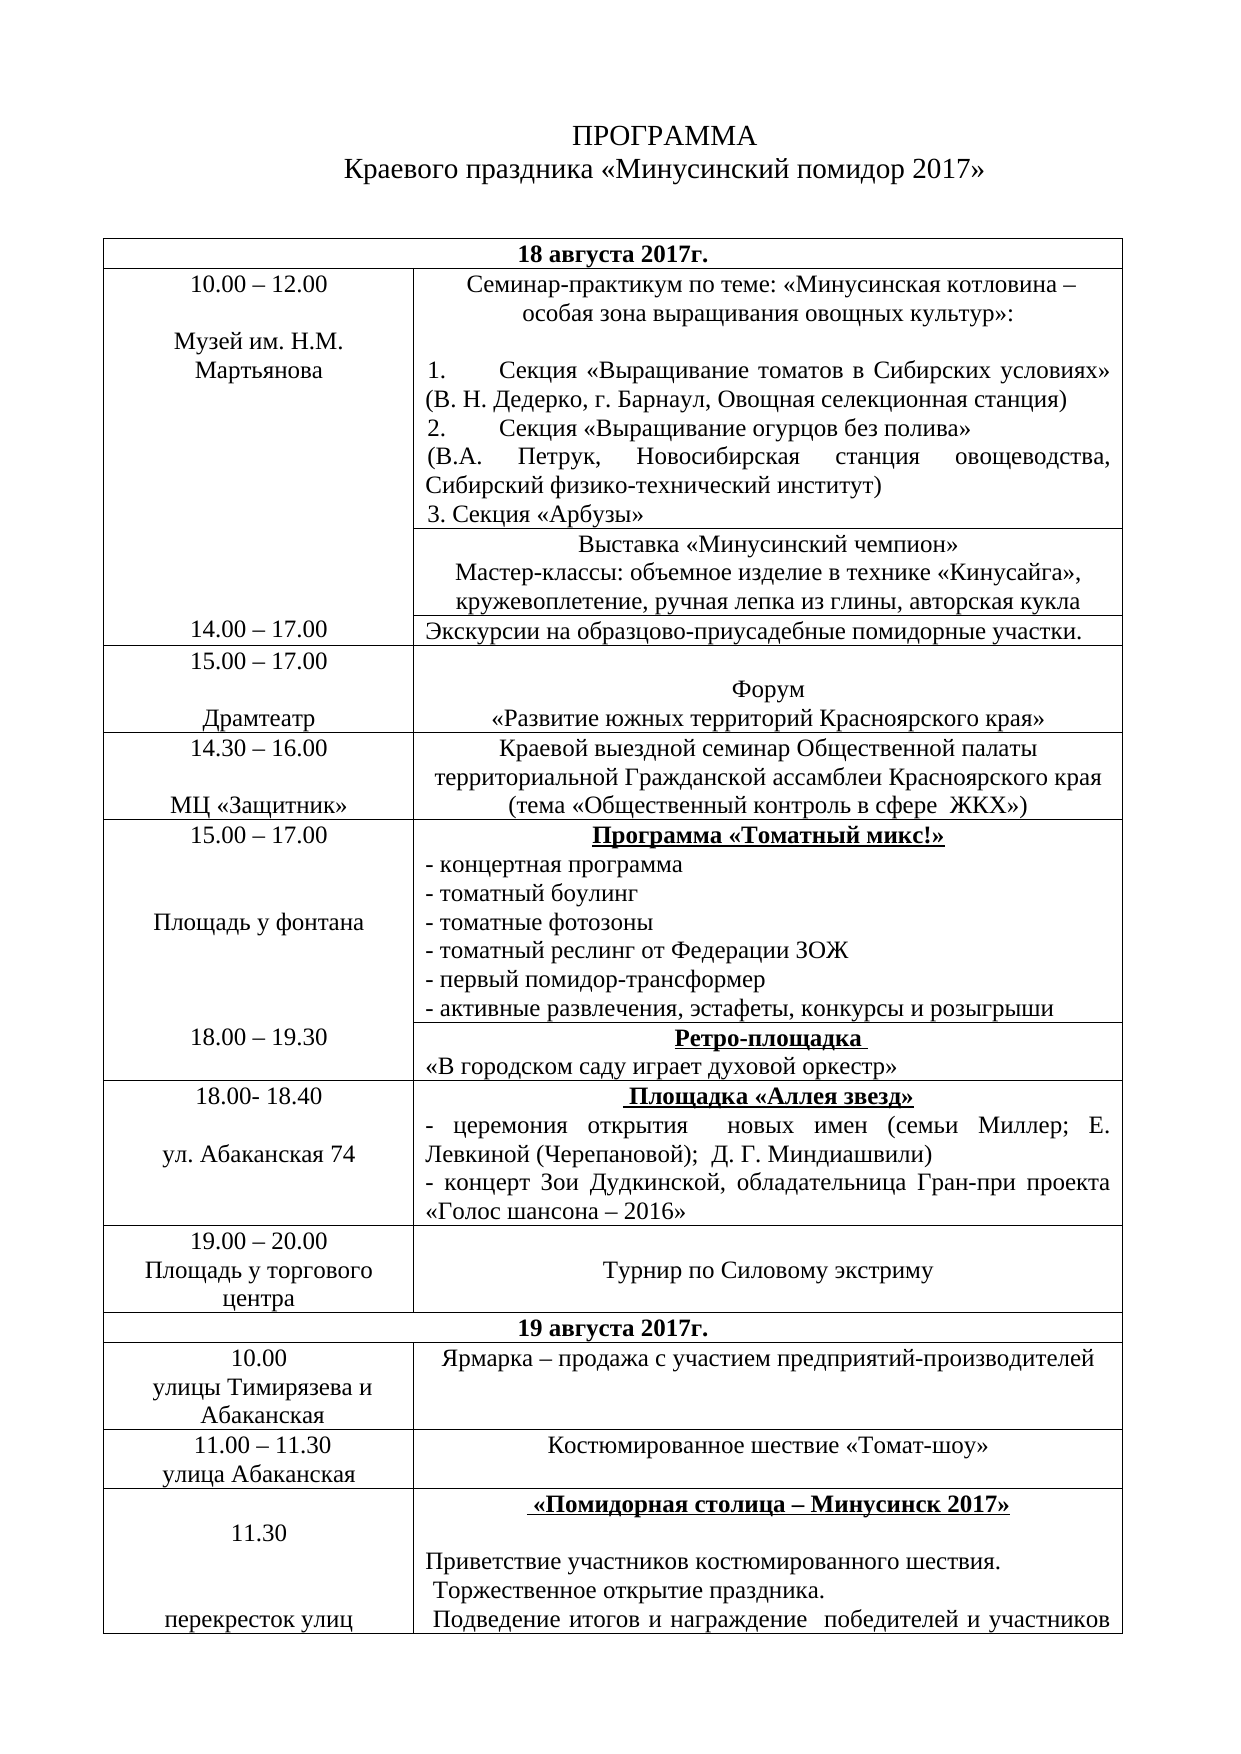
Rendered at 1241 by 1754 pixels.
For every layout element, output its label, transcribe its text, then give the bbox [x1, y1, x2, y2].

table_cell 19.00 – 20.00 Площадь у торгового центра [104, 1226, 413, 1312]
table_cell Выставка «Минусинский чемпион» Мастер-классы: объемное изделие в технике «Кинусайга», кружевоплетение, ручная лепка из глины, авторская кукла [414, 529, 1122, 615]
table_cell 15.00 – 17.00 Драмтеатр [104, 646, 413, 732]
table_cell 10.00 улицы Тимирязева и Абаканская [104, 1343, 413, 1429]
table_cell 10.00 – 12.00 Музей им. Н.М. Мартьянова 14.00 – 17.00 [104, 269, 413, 645]
table_cell Краевой выездной семинар Общественной палаты территориальной Гражданской ассамблеи Красноярского края (тема «Общественный контроль в сфере ЖКХ») [414, 733, 1122, 819]
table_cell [104, 1489, 413, 1633]
table_cell Экскурсии на образцово-приусадебные помидорные участки. [414, 616, 1122, 645]
table_cell Программа «Томатный микс!» - концертная программа - томатный боулинг - томатные фотозоны - томатный реслинг от Федерации ЗОЖ - первый помидор-трансформер - активные развлечения, эстафеты, конкурсы и розыгрыши [414, 820, 1122, 1022]
table_cell 15.00 – 17.00 Площадь у фонтана 18.00 – 19.30 [104, 820, 413, 1080]
table_cell Ретро-площадка «В городском саду играет духовой оркестр» [414, 1023, 1122, 1080]
table_cell Форум «Развитие южных территорий Красноярского края» [414, 646, 1122, 732]
table_cell 11.00 – 11.30 улица Абаканская [104, 1430, 413, 1488]
table_cell 18.00- 18.40 ул. Абаканская 74 [104, 1081, 413, 1225]
text ПРОГРАММА [177, 118, 1152, 152]
table_cell Площадка «Аллея звезд» - церемония открытия новых имен (семьи Миллер; Е. Левкиной (Черепановой); Д. Г. Миндиашвили) - концерт Зои Дудкинской, обладательница Гран-при проекта «Голос шансона – 2016» [414, 1081, 1122, 1225]
table_cell Ярмарка – продажа с участием предприятий-производителей [414, 1343, 1122, 1429]
table_header 18 августа 2017г. [104, 239, 1122, 268]
text Краевого праздника «Минусинский помидор 2017» [177, 152, 1152, 185]
table_cell 14.30 – 16.00 МЦ «Защитник» [104, 733, 413, 819]
table_cell Семинар-практикум по теме: «Минусинская котловина – особая зона выращивания овощных культур»: Секция «Выращивание томатов в Сибирских условиях» (В. Н. Дедерко, г. Барнаул, Овощная селекционная станция) Секция «Выращивание огурцов без полива» (В.А. Петрук, Новосибирская станция овощеводства, Сибирский физико-технический институт) 3. Секция «Арбузы» [414, 269, 1122, 528]
table_cell 19 августа 2017г. [104, 1313, 1122, 1342]
table_cell Костюмированное шествие «Томат-шоу» [414, 1430, 1122, 1488]
table_cell Турнир по Силовому экстриму [414, 1226, 1122, 1312]
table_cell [414, 1489, 1122, 1633]
